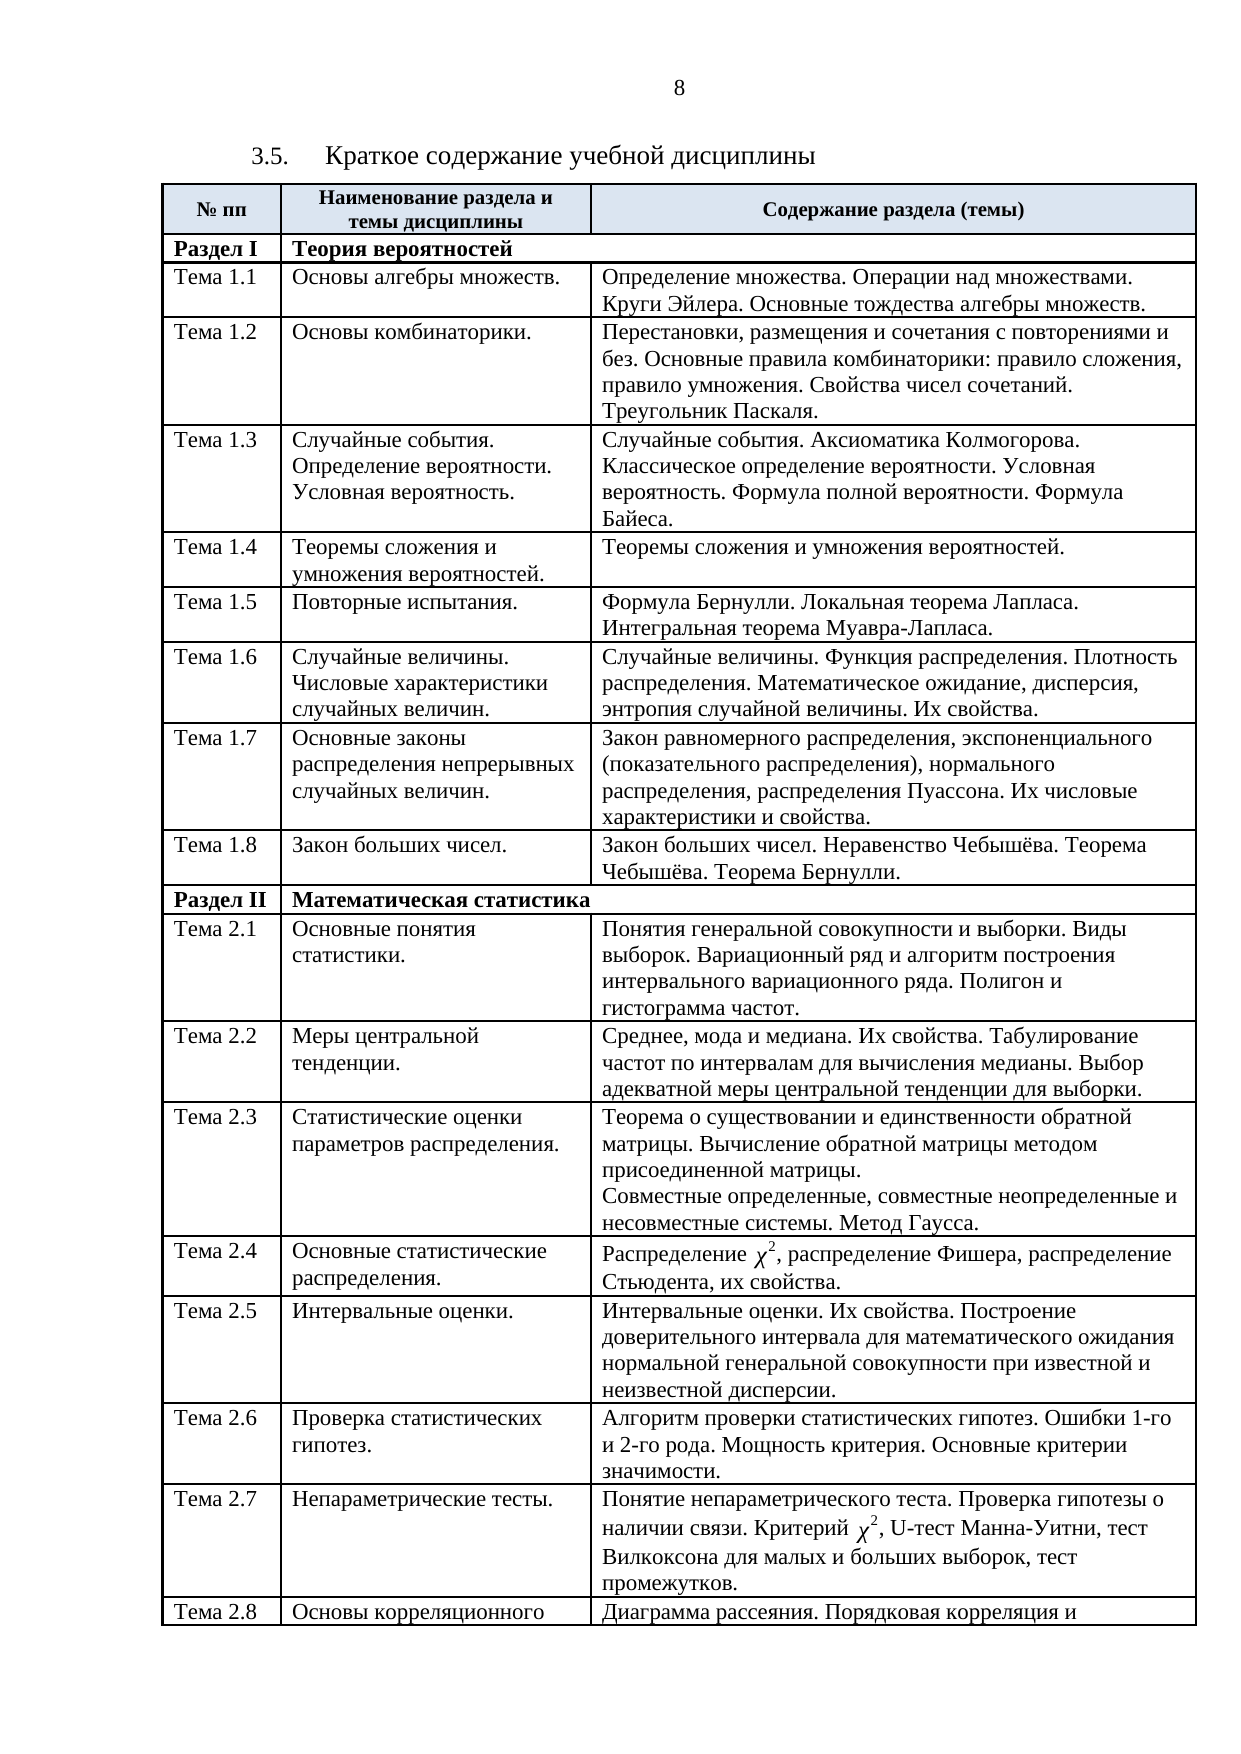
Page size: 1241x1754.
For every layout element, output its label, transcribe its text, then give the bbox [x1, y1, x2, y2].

table_cell Тема 1.8 [164, 831, 280, 884]
table_cell Закон равномерного распределения, экспоненциального (показательного распределения), нормального распределения, распределения Пуассона. Их числовые характеристики и свойства. [592, 724, 1195, 829]
table_cell Основы алгебры множеств. [282, 264, 590, 316]
table_cell Тема 1.1 [164, 264, 280, 316]
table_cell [282, 1598, 590, 1624]
table_cell Основы комбинаторики. [282, 318, 590, 424]
table_cell Тема 1.7 [164, 724, 280, 829]
table_cell Математическая статистика [282, 886, 1195, 913]
table_cell Тема 2.5 [164, 1297, 280, 1402]
table_cell Основные законы распределения непрерывных случайных величин. [282, 724, 590, 829]
table_cell Тема 1.3 [164, 426, 280, 531]
table_cell Закон больших чисел. [282, 831, 590, 884]
table_cell Интервальные оценки. Их свойства. Построение доверительного интервала для математического ожидания нормальной генеральной совокупности при известной и неизвестной дисперсии. [592, 1297, 1195, 1402]
table_cell Тема 2.4 [164, 1237, 280, 1295]
table_cell Интервальные оценки. [282, 1297, 590, 1402]
table_cell Теорема о существовании и единственности обратной матрицы. Вычисление обратной матрицы методом присоединенной матрицы. Совместные определенные, совместные неопределенные и несовместные системы. Метод Гаусса. [592, 1103, 1195, 1235]
subtitle Краткое содержание учебной дисциплины [251, 139, 1181, 170]
table_header Содержание раздела (темы) [592, 185, 1195, 233]
table_cell Меры центральной тенденции. [282, 1022, 590, 1101]
table_cell Случайные величины. Числовые характеристики случайных величин. [282, 643, 590, 722]
table_cell Проверка статистических гипотез. [282, 1404, 590, 1483]
table_cell Теория вероятностей [282, 235, 1195, 261]
table_cell Алгоритм проверки статистических гипотез. Ошибки 1-го и 2-го рода. Мощность критерия. Основные критерии значимости. [592, 1404, 1195, 1483]
table_cell Тема 2.8 [164, 1598, 280, 1624]
table_cell Среднее, мода и медиана. Их свойства. Табулирование частот по интервалам для вычисления медианы. Выбор адекватной меры центральной тенденции для выборки. [592, 1022, 1195, 1101]
table_cell Случайные события. Аксиоматика Колмогорова. Классическое определение вероятности. Условная вероятность. Формула полной вероятности. Формула Байеса. [592, 426, 1195, 531]
table_cell Раздел II [164, 886, 280, 913]
table_header № пп [164, 185, 280, 233]
table_cell Понятия генеральной совокупности и выборки. Виды выборок. Вариационный ряд и алгоритм построения интервального вариационного ряда. Полигон и гистограмма частот. [592, 915, 1195, 1020]
table_cell Распределение , распределение Фишера, распределение Стьюдента, их свойства. [592, 1237, 1195, 1295]
table_cell Теоремы сложения и умножения вероятностей. [282, 533, 590, 586]
table_header Наименование раздела и темы дисциплины [282, 185, 590, 233]
table_cell Основные понятия статистики. [282, 915, 590, 1020]
table_cell Статистические оценки параметров распределения. [282, 1103, 590, 1235]
table_cell Раздел I [164, 235, 280, 261]
table_cell Основные статистические распределения. [282, 1237, 590, 1295]
table_cell Тема 1.6 [164, 643, 280, 722]
table_cell Тема 2.3 [164, 1103, 280, 1235]
table_cell Тема 1.5 [164, 588, 280, 641]
table_cell Тема 2.1 [164, 915, 280, 1020]
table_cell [592, 1598, 1195, 1624]
table_cell Определение множества. Операции над множествами. Круги Эйлера. Основные тождества алгебры множеств. [592, 264, 1195, 316]
table_cell Непараметрические тесты. [282, 1485, 590, 1596]
table_cell Тема 2.6 [164, 1404, 280, 1483]
table_cell Тема 2.2 [164, 1022, 280, 1101]
table_cell Случайные величины. Функция распределения. Плотность распределения. Математическое ожидание, дисперсия, энтропия случайной величины. Их свойства. [592, 643, 1195, 722]
table_cell Формула Бернулли. Локальная теорема Лапласа. Интегральная теорема Муавра-Лапласа. [592, 588, 1195, 641]
table_cell Случайные события. Определение вероятности. Условная вероятность. [282, 426, 590, 531]
table_cell Теоремы сложения и умножения вероятностей. [592, 533, 1195, 586]
table_cell Понятие непараметрического теста. Проверка гипотезы о наличии связи. Критерий , U-тест Манна-Уитни, тест Вилкоксона для малых и больших выборок, тест промежутков. [592, 1485, 1195, 1596]
table_cell Повторные испытания. [282, 588, 590, 641]
table_cell Перестановки, размещения и сочетания с повторениями и без. Основные правила комбинаторики: правило сложения, правило умножения. Свойства чисел сочетаний. Треугольник Паскаля. [592, 318, 1195, 424]
table_cell Тема 1.2 [164, 318, 280, 424]
table_cell Закон больших чисел. Неравенство Чебышёва. Теорема Чебышёва. Теорема Бернулли. [592, 831, 1195, 884]
table_cell Тема 1.4 [164, 533, 280, 586]
table_cell Тема 2.7 [164, 1485, 280, 1596]
